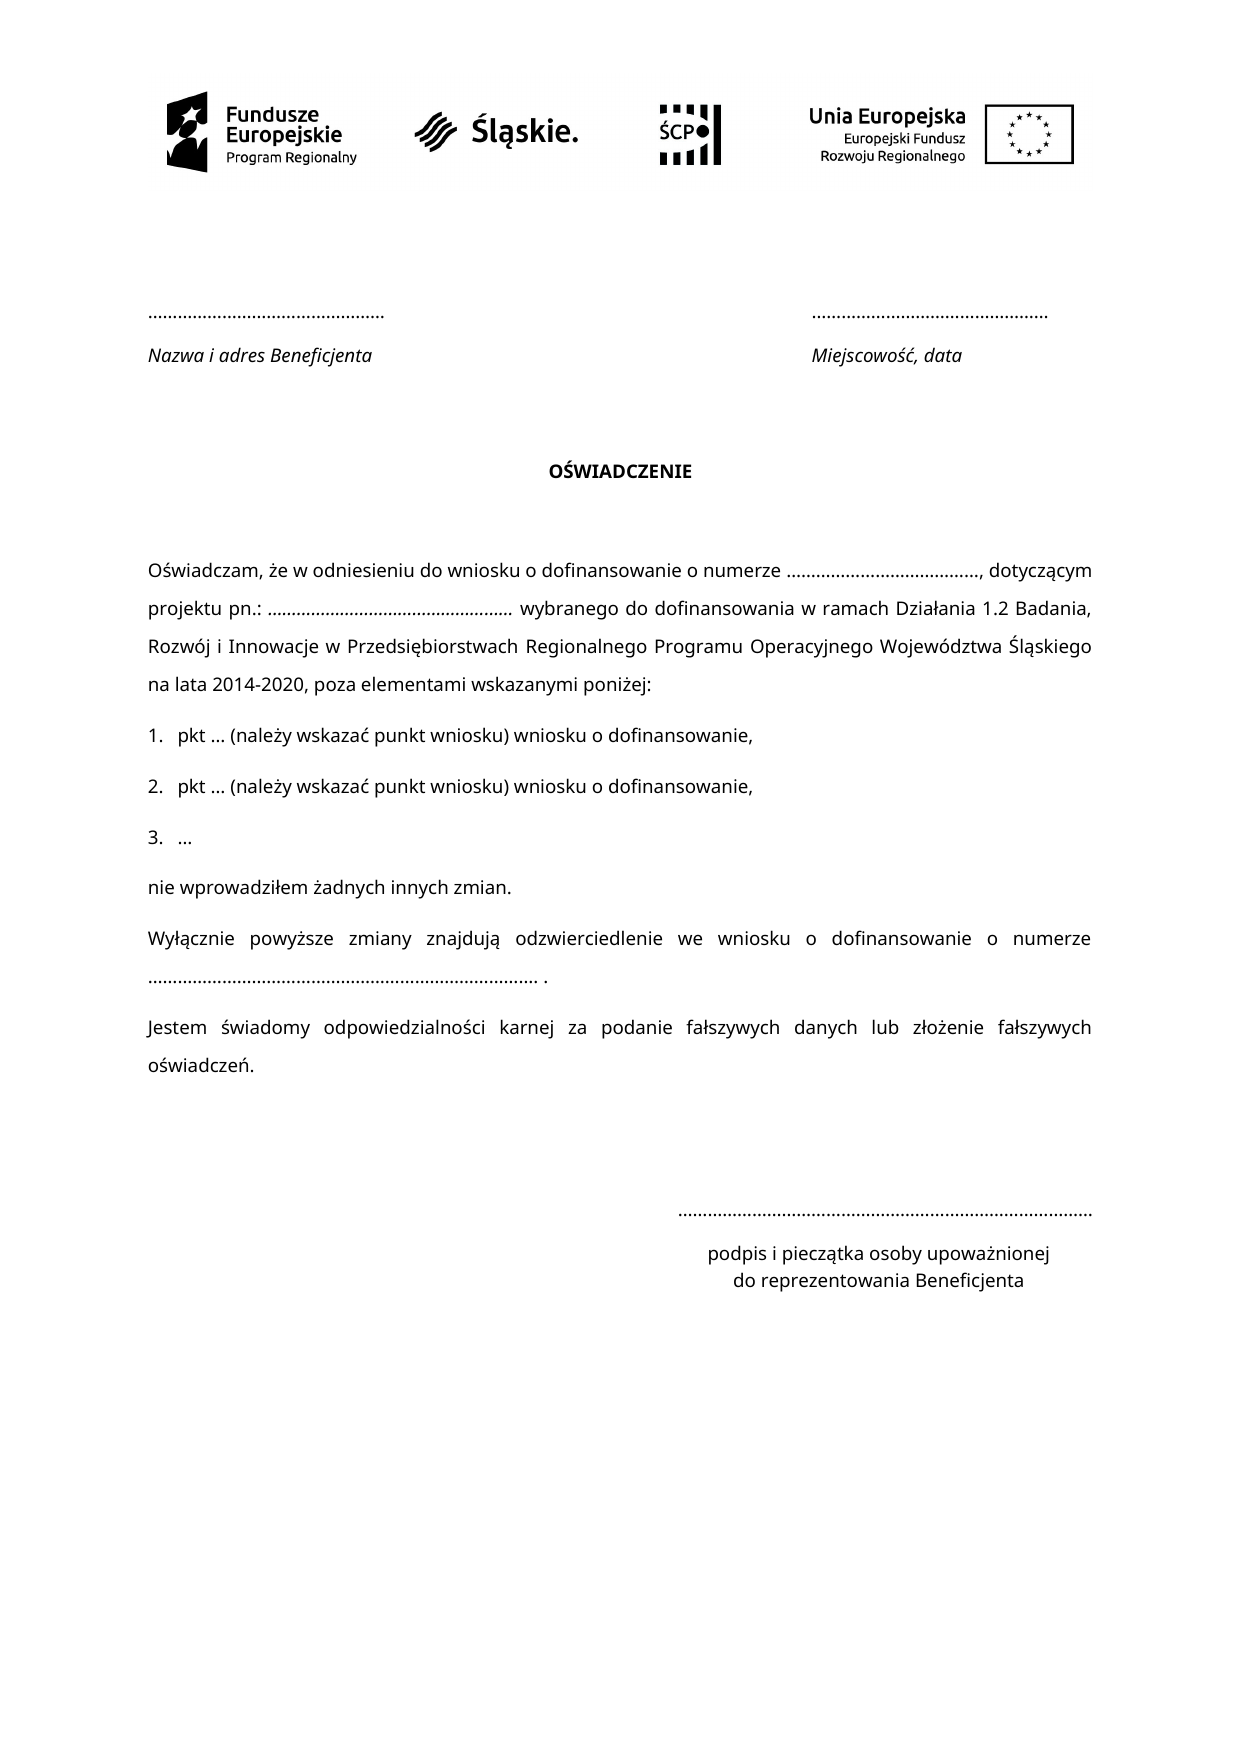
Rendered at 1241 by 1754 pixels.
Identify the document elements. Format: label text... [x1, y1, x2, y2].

list pkt … (należy wskazać punkt wniosku) wniosku o dofinansowanie, [148, 773, 1093, 799]
text ………………………………………… ………………………………………… [148, 298, 1093, 323]
text Nazwa i adres Beneficjenta Miejscowość, data [148, 342, 1093, 368]
text Jestem świadomy odpowiedzialności karnej za podanie fałszywych danych lub złożenie fałszywych oświadczeń. [148, 1014, 1093, 1078]
text podpis i pieczątka osoby upoważnionej [664, 1240, 1093, 1266]
picture [147, 73, 1093, 191]
text Oświadczam, że w odniesieniu do wniosku o dofinansowanie o numerze …………………………………, dotyczącym projektu pn.: …………………………………………… wybranego do dofinansowania w ramach Działania 1.2 Badania, Rozwój i Innowacje w Przedsiębiorstwach Innowacje w MŚP Innowacje w MŚP Innowacje w MŚP Innowacje w MŚP Innowacje w MŚP Regionalnego Programu Operacyjnego Województwa Śląskiego na lata 2014-2020, poza elementami wskazanymi poniżej: [148, 557, 1093, 697]
text OŚWIADCZENIE [148, 458, 1093, 483]
text ………………………………………………………………………… [148, 1196, 1093, 1221]
list … [148, 824, 1093, 849]
text nie wprowadziłem żadnych innych zmian. [148, 875, 1093, 900]
list pkt … (należy wskazać punkt wniosku) wniosku o dofinansowanie, [148, 722, 1093, 748]
text do reprezentowania Beneficjenta [664, 1267, 1093, 1293]
text Wyłącznie powyższe zmiany znajdują odzwierciedlenie we wniosku o dofinansowanie o numerze ……………………………………………………………………. . [148, 925, 1093, 989]
